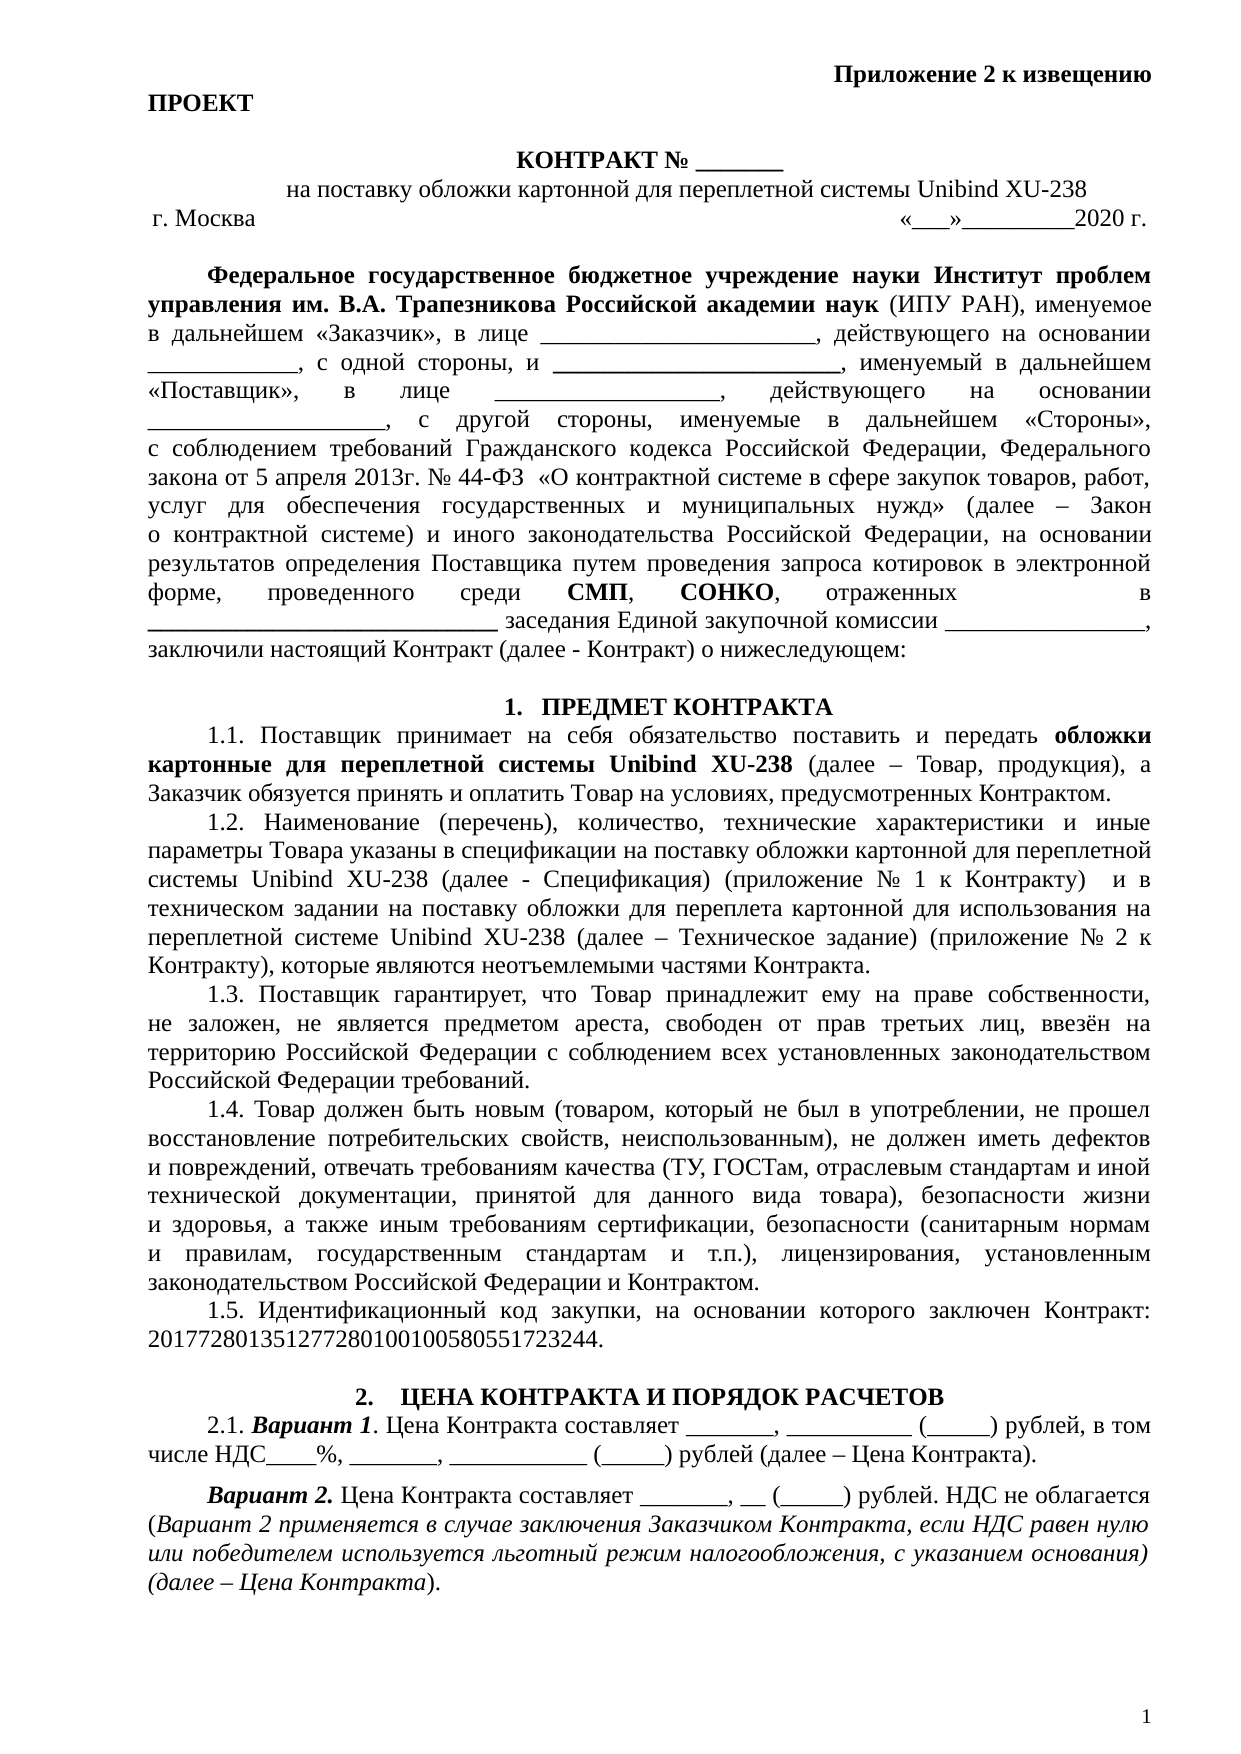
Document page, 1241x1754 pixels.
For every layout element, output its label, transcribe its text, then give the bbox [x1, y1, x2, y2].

text 1.5. Идентификационный код закупки, на основании которого заключен Контракт: 201772801351277280100100580551723244. [148, 1295, 1152, 1353]
text г. Москва «___»_________2020 г. [148, 203, 1152, 232]
text Федеральное государственное бюджетное учреждение науки Институт проблем управления им. В.А. Трапезникова Российской академии наук (ИПУ РАН), именуемое в дальнейшем «Заказчик», в лице ______________________, действующего на основании ____________, с одной стороны, и _______________________, именуемый в дальнейшем «Поставщик», в лице __________________, действующего на основании ___________________, с другой стороны, именуемые в дальнейшем «Стороны», с соблюдением требований Гражданского кодекса Российской Федерации, Федерального закона от 5 апреля 2013г. № 44-ФЗ «О контрактной системе в сфере закупок товаров, работ, услуг для обеспечения государственных и муниципальных нужд» (далее – Закон о контрактной системе) и иного законодательства Российской Федерации, на основании результатов определения Поставщика путем проведения запроса котировок в электронной форме, проведенного среди СМП, СОНКО, отраженных в ____________________________ заседания Единой закупочной комиссии ________________, заключили настоящий Контракт (далее - Контракт) о нижеследующем: [148, 260, 1152, 663]
text 2.1. Вариант 1. Цена Контракта составляет _______, __________ (_____) рублей, в том числе НДС____%, _______, ___________ (_____) рублей (далее – Цена Контракта). [148, 1410, 1152, 1468]
list ПРЕДМЕТ КОНТРАКТА [185, 692, 1152, 720]
text 1.4. Товар должен быть новым (товаром, который не был в употреблении, не прошел восстановление потребительских свойств, неиспользованным), не должен иметь дефектов и повреждений, отвечать требованиям качества (ТУ, ГОСТам, отраслевым стандартам и иной технической документации, принятой для данного вида товара), безопасности жизни и здоровья, а также иным требованиям сертификации, безопасности (санитарным нормам и правилам, государственным стандартам и т.п.), лицензирования, установленным законодательством Российской Федерации и Контрактом. [148, 1094, 1152, 1295]
text на поставку обложки картонной для переплетной системы Unibind XU-238 [148, 174, 1152, 203]
text ПРОЕКТ [148, 88, 1152, 117]
text КОНТРАКТ № _______ [148, 145, 1152, 174]
text 1.1. Поставщик принимает на себя обязательство поставить и передать обложки картонные для переплетной системы Unibind XU-238 (далее – Товар, продукция), а Заказчик обязуется принять и оплатить Товар на условиях, предусмотренных Контрактом. [148, 720, 1152, 807]
text Приложение 2 к извещению [148, 59, 1152, 88]
text 1.3. Поставщик гарантирует, что Товар принадлежит ему на праве собственности, не заложен, не является предметом ареста, свободен от прав третьих лиц, ввезён на территорию Российской Федерации с соблюдением всех установленных законодательством Российской Федерации требований. [148, 979, 1152, 1094]
text 1.2. Наименование (перечень), количество, технические характеристики и иные параметры Товара указаны в спецификации на поставку обложки картонной для переплетной системы Unibind XU-238 (далее - Спецификация) (приложение № 1 к Контракту) и в техническом задании на поставку обложки для переплета картонной для использования на переплетной системе Unibind XU-238 (далее – Техническое задание) (приложение № 2 к Контракту), которые являются неотъемлемыми частями Контракта. [148, 807, 1152, 979]
list ЦЕНА КОНТРАКТА И ПОРЯДОК РАСЧЕТОВ [148, 1382, 1152, 1410]
text Вариант 2. Цена Контракта составляет _______, __ (_____) рублей. НДС не облагается (Вариант 2 применяется в случае заключения Заказчиком Контракта, если НДС равен нулю или победителем используется льготный режим налогообложения, с указанием основания) (далее – Цена Контракта). [148, 1480, 1152, 1595]
